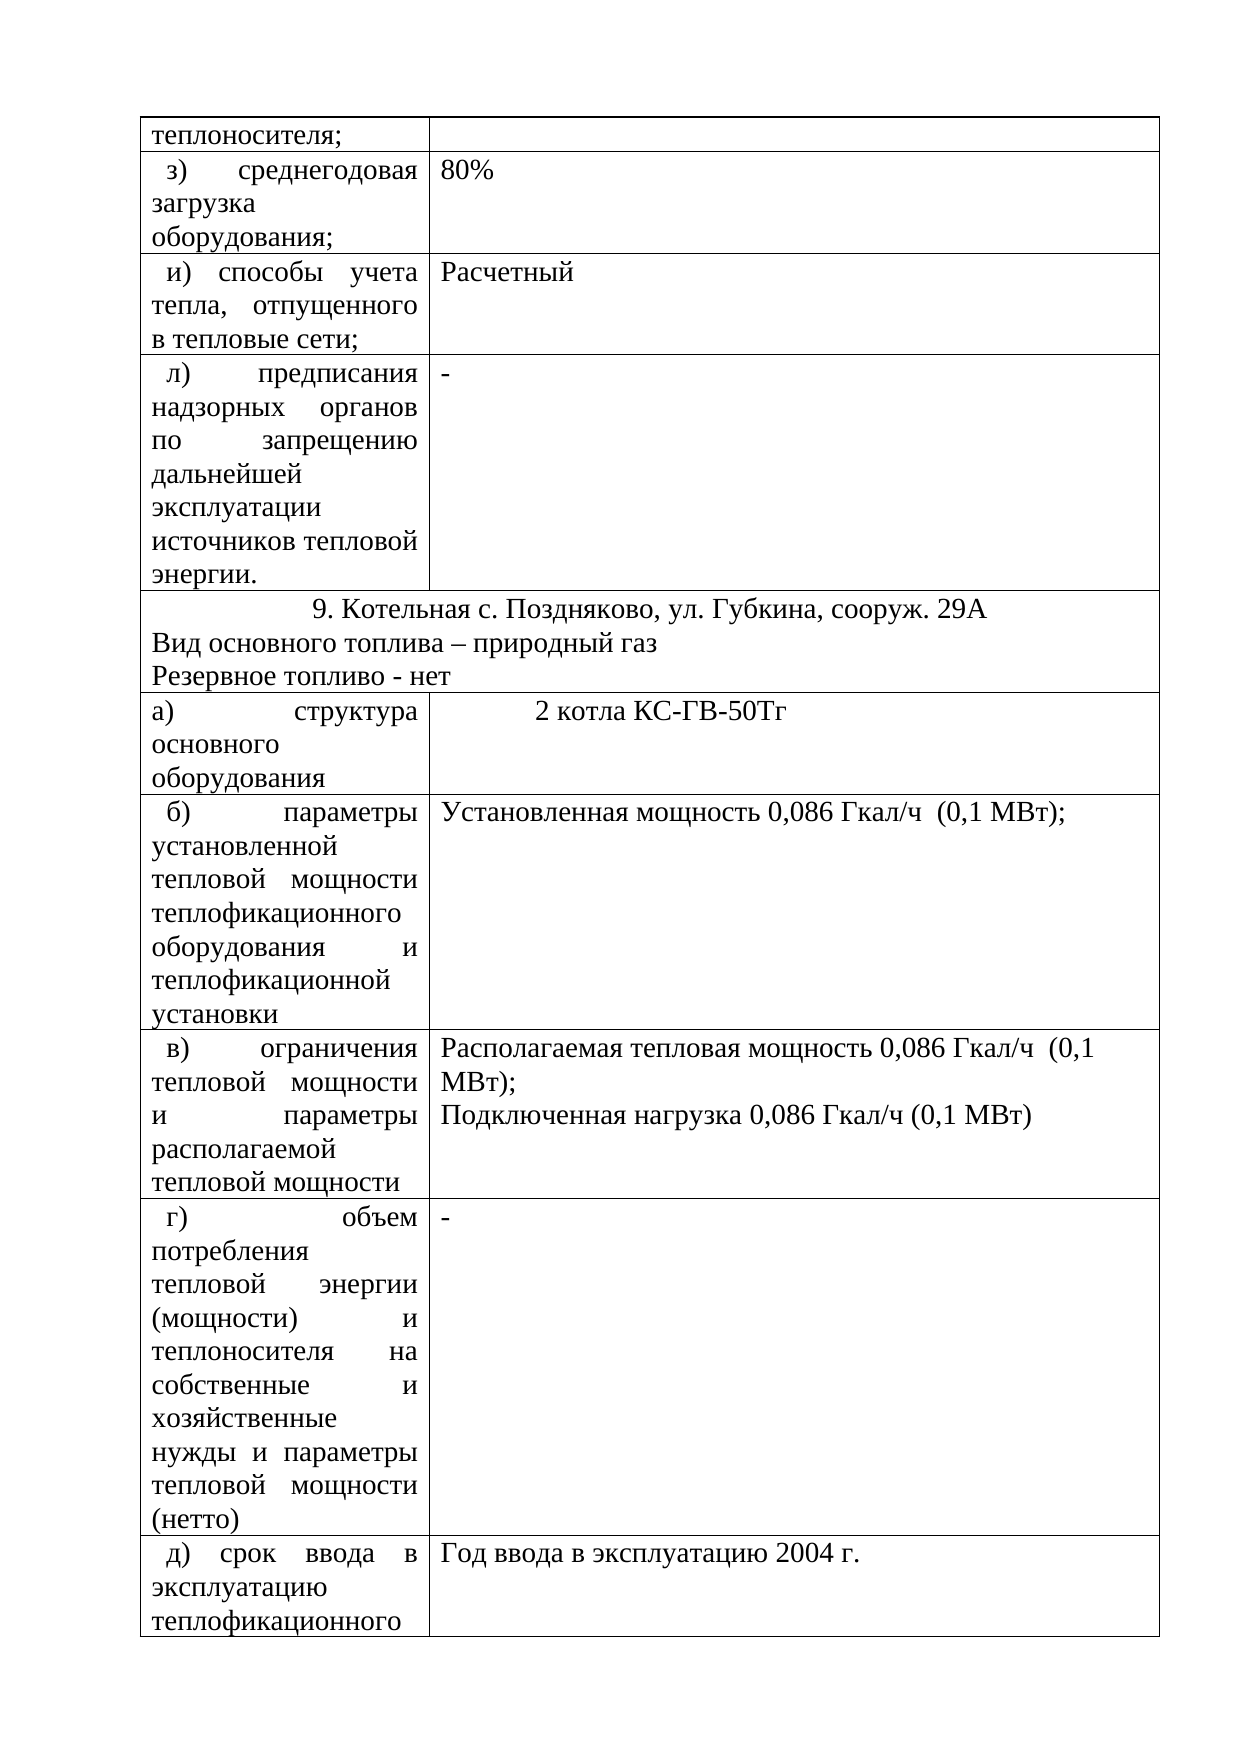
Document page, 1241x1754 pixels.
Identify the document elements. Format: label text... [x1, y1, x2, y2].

table_cell г) объем потребления тепловой энергии (мощности) и теплоносителя на собственные и хозяйственные нужды и параметры тепловой мощности (нетто) [141, 1199, 429, 1534]
table_cell 9. Котельная с. Поздняково, ул. Губкина, сооруж. 29А Вид основного топлива – природный газ Резервное топливо - нет [141, 591, 1159, 692]
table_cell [430, 1536, 1159, 1636]
table_cell 80% [430, 152, 1159, 253]
table_cell - [430, 1199, 1159, 1534]
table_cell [430, 118, 1159, 151]
table_cell з) среднегодовая загрузка оборудования; [141, 152, 429, 253]
table_cell б) параметры установленной тепловой мощности теплофикационного оборудования и теплофикационной установки [141, 795, 429, 1029]
table_cell Расчетный [430, 254, 1159, 354]
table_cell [141, 1536, 429, 1636]
table_cell и) способы учета тепла, отпущенного в тепловые сети; [141, 254, 429, 354]
table_cell [430, 693, 1159, 793]
table_cell - [430, 355, 1159, 590]
table_cell в) ограничения тепловой мощности и параметры располагаемой тепловой мощности [141, 1030, 429, 1198]
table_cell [141, 118, 429, 151]
table_cell л) предписания надзорных органов по запрещению дальнейшей эксплуатации источников тепловой энергии. [141, 355, 429, 590]
table_cell а) структура основного оборудования [141, 693, 429, 793]
table_cell Располагаемая тепловая мощность 0,086 Гкал/ч (0,1 МВт); Подключенная нагрузка 0,086 Гкал/ч (0,1 МВт) [430, 1030, 1159, 1198]
table_cell Установленная мощность 0,086 Гкал/ч (0,1 МВт); [430, 795, 1159, 1029]
